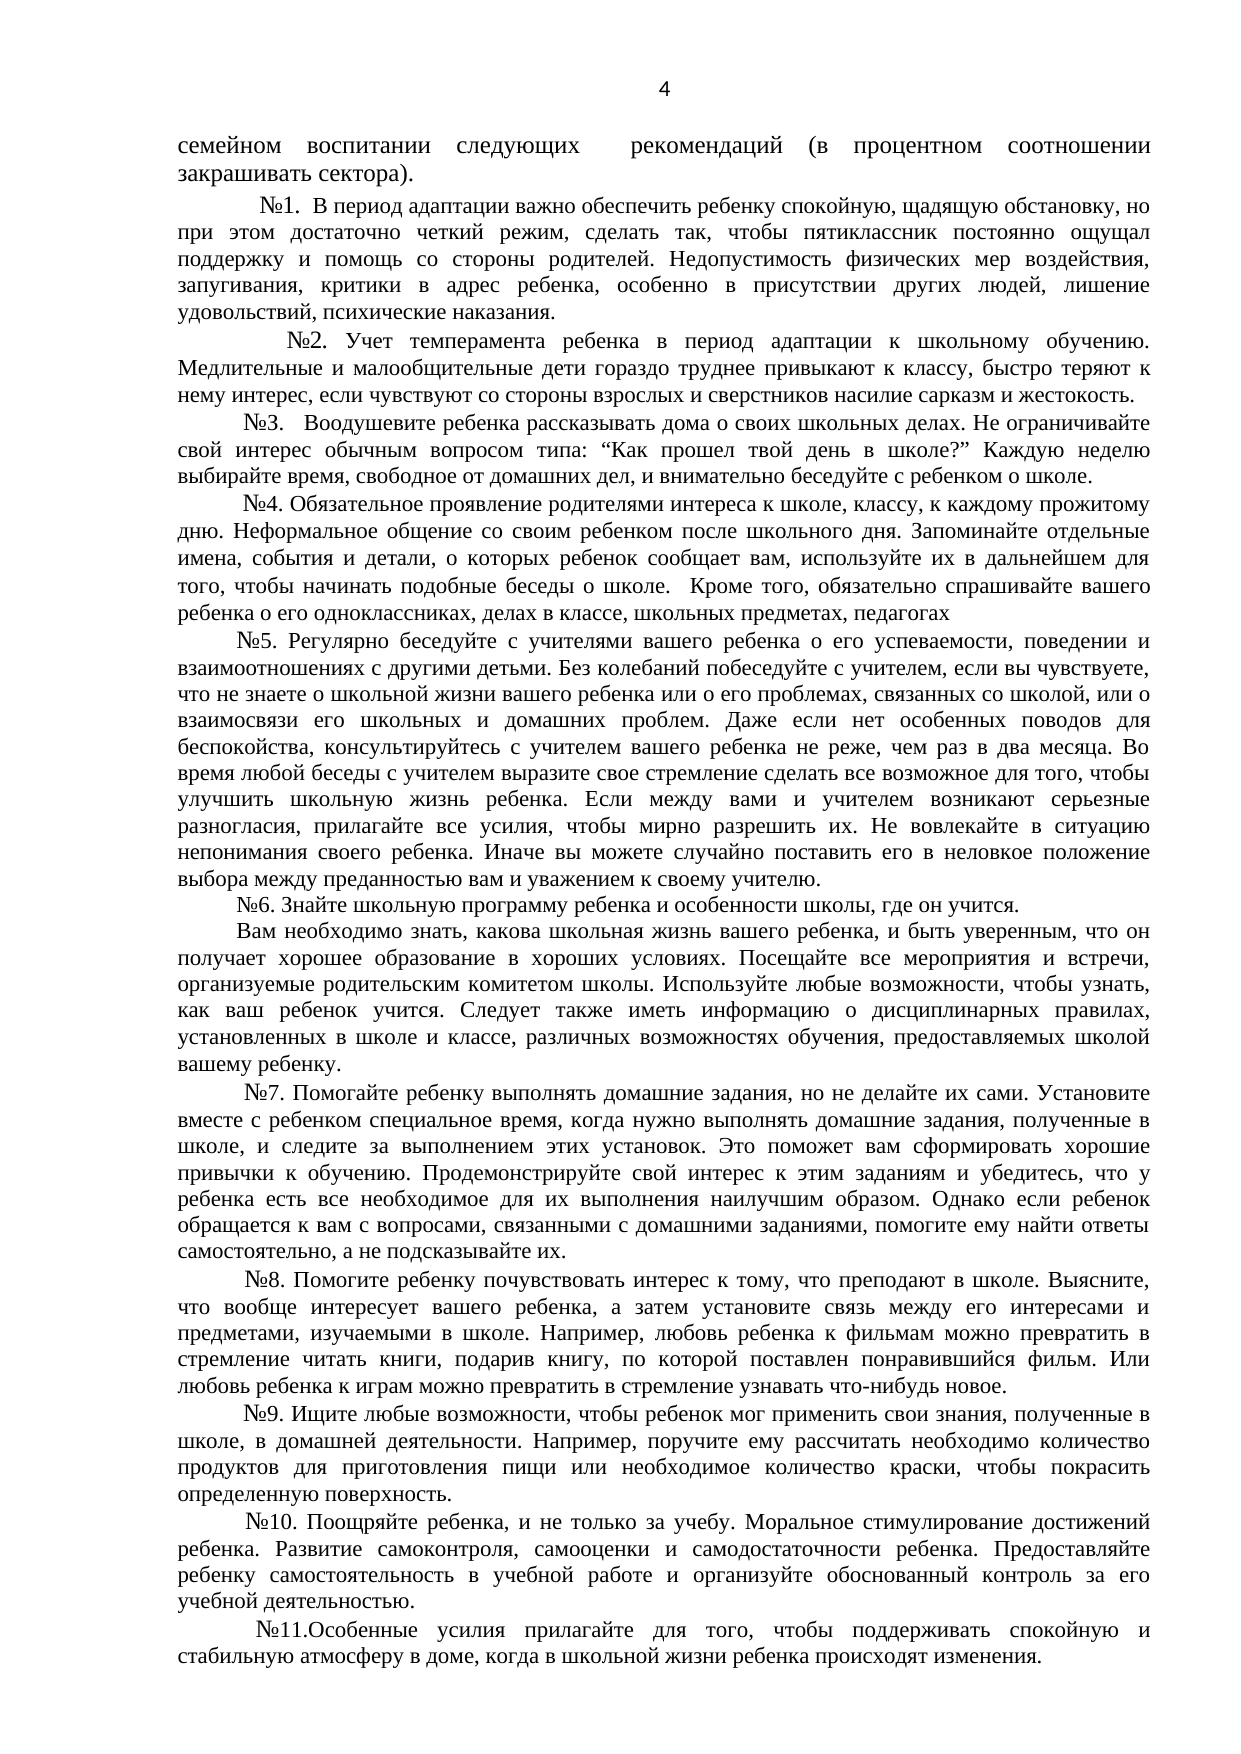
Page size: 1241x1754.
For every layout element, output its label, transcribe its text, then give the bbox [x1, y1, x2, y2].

text №7. Помогайте ребенку выполнять домашние задания, но не делайте их сами. Установите вместе с ребенком специальное время, когда нужно выполнять домашние задания, полученные в школе, и следите за выполнением этих установок. Это поможет вам сформировать хорошие привычки к обучению. Продемонстрируйте свой интерес к этим заданиям и убедитесь, что у ребенка есть все необходимое для их выполнения наилучшим образом. Однако если ребенок обращается к вам с вопросами, связанными с домашними заданиями, помогите ему найти ответы самостоятельно, а не подсказывайте их. [177, 1077, 1152, 1264]
text Вам необходимо знать, какова школьная жизнь вашего ребенка, и быть уверенным, что он получает хорошее образование в хороших условиях. Посещайте все мероприятия и встречи, организуемые родительским комитетом школы. Используйте любые возможности, чтобы узнать, как ваш ребенок учится. Следует также иметь информацию о дисциплинарных правилах, установленных в школе и классе, различных возможностях обучения, предоставляемых школой вашему ребенку. [177, 917, 1152, 1077]
text №З. Воодушевите ребенка рассказывать дома о своих школьных делах. Не ограничивайте свой интерес обычным вопросом типа: “Как прошел твой день в школе?” Каждую неделю выбирайте время, свободное от домашних дел, и внимательно беседуйте с ребенком о школе. [177, 407, 1152, 488]
text №10. Поощряйте ребенка, и не только за учебу. Моральное стимулирование достижений ребенка. Развитие самоконтроля, самооценки и самодостаточности ребенка. Предоставляйте ребенку самостоятельность в учебной работе и организуйте обоснованный контроль за его учебной деятельностью. [177, 1506, 1152, 1614]
text №4. Обязательное проявление родителями интереса к школе, классу, к каждому прожитому дню. Неформальное общение со своим ребенком после школьного дня. Запоминайте отдельные имена, события и детали, о которых ребенок сообщает вам, используйте их в дальнейшем для того, чтобы начинать подобные беседы о школе. Кроме того, обязательно спрашивайте вашего ребенка о его одноклассниках, делах в классе, школьных предметах, педагогах [177, 488, 1152, 625]
text №5. Регулярно беседуйте с учителями вашего ребенка о его успеваемости, поведении и взаимоотношениях с другими детьми. Без колебаний побеседуйте с учителем, если вы чувствуете, что не знаете о школьной жизни вашего ребенка или о его проблемах, связанных со школой, или о взаимосвязи его школьных и домашних проблем. Даже если нет особенных поводов для беспокойства, консультируйтесь с учителем вашего ребенка не реже, чем раз в два месяца. Во время любой беседы с учителем выразите свое стремление сделать все возможное для того, чтобы улучшить школьную жизнь ребенка. Если между вами и учителем возникают серьезные разногласия, прилагайте все усилия, чтобы мирно разрешить их. Не вовлекайте в ситуацию непонимания своего ребенка. Иначе вы можете случайно поставить его в неловкое положение выбора между преданностью вам и уважением к своему учителю. [177, 625, 1152, 891]
text №2. Учет темперамента ребенка в период адаптации к школьному обучению. Медлительные и малообщительные дети гораздо труднее привыкают к классу, быстро теряют к нему интерес, если чувствуют со стороны взрослых и сверстников насилие сарказм и жестокость. [177, 326, 1152, 407]
text №6. Знайте школьную программу ребенка и особенности школы, где он учится. [177, 891, 1152, 917]
text №8. Помогите ребенку почувствовать интерес к тому, что преподают в школе. Выясните, что вообще интересует вашего ребенка, а затем установите связь между его интересами и предметами, изучаемыми в школе. Например, любовь ребенка к фильмам можно превратить в стремление читать книги, подарив книгу, по которой поставлен понравившийся фильм. Или любовь ребенка к играм можно превратить в стремление узнавать что-нибудь новое. [177, 1264, 1152, 1398]
text №9. Ищите любые возможности, чтобы ребенок мог применить свои знания, полученные в школе, в домашней деятельности. Например, поручите ему рассчитать необходимо количество продуктов для приготовления пищи или необходимое количество краски, чтобы покрасить определенную поверхность. [177, 1398, 1152, 1506]
text №1. В период адаптации важно обеспечить ребенку спокойную, щадящую обстановку, но при этом достаточно четкий режим, сделать так, чтобы пятиклассник постоянно ощущал поддержку и помощь со стороны родителей. Недопустимость физических мер воздействия, запугивания, критики в адрес ребенка, особенно в присутствии других людей, лишение удовольствий, психические наказания. [177, 190, 1152, 326]
text №11.Особенные усилия прилагайте для того, чтобы поддерживать спокойную и стабильную атмосферу в доме, когда в школьной жизни ребенка происходят изменения. [177, 1614, 1152, 1669]
